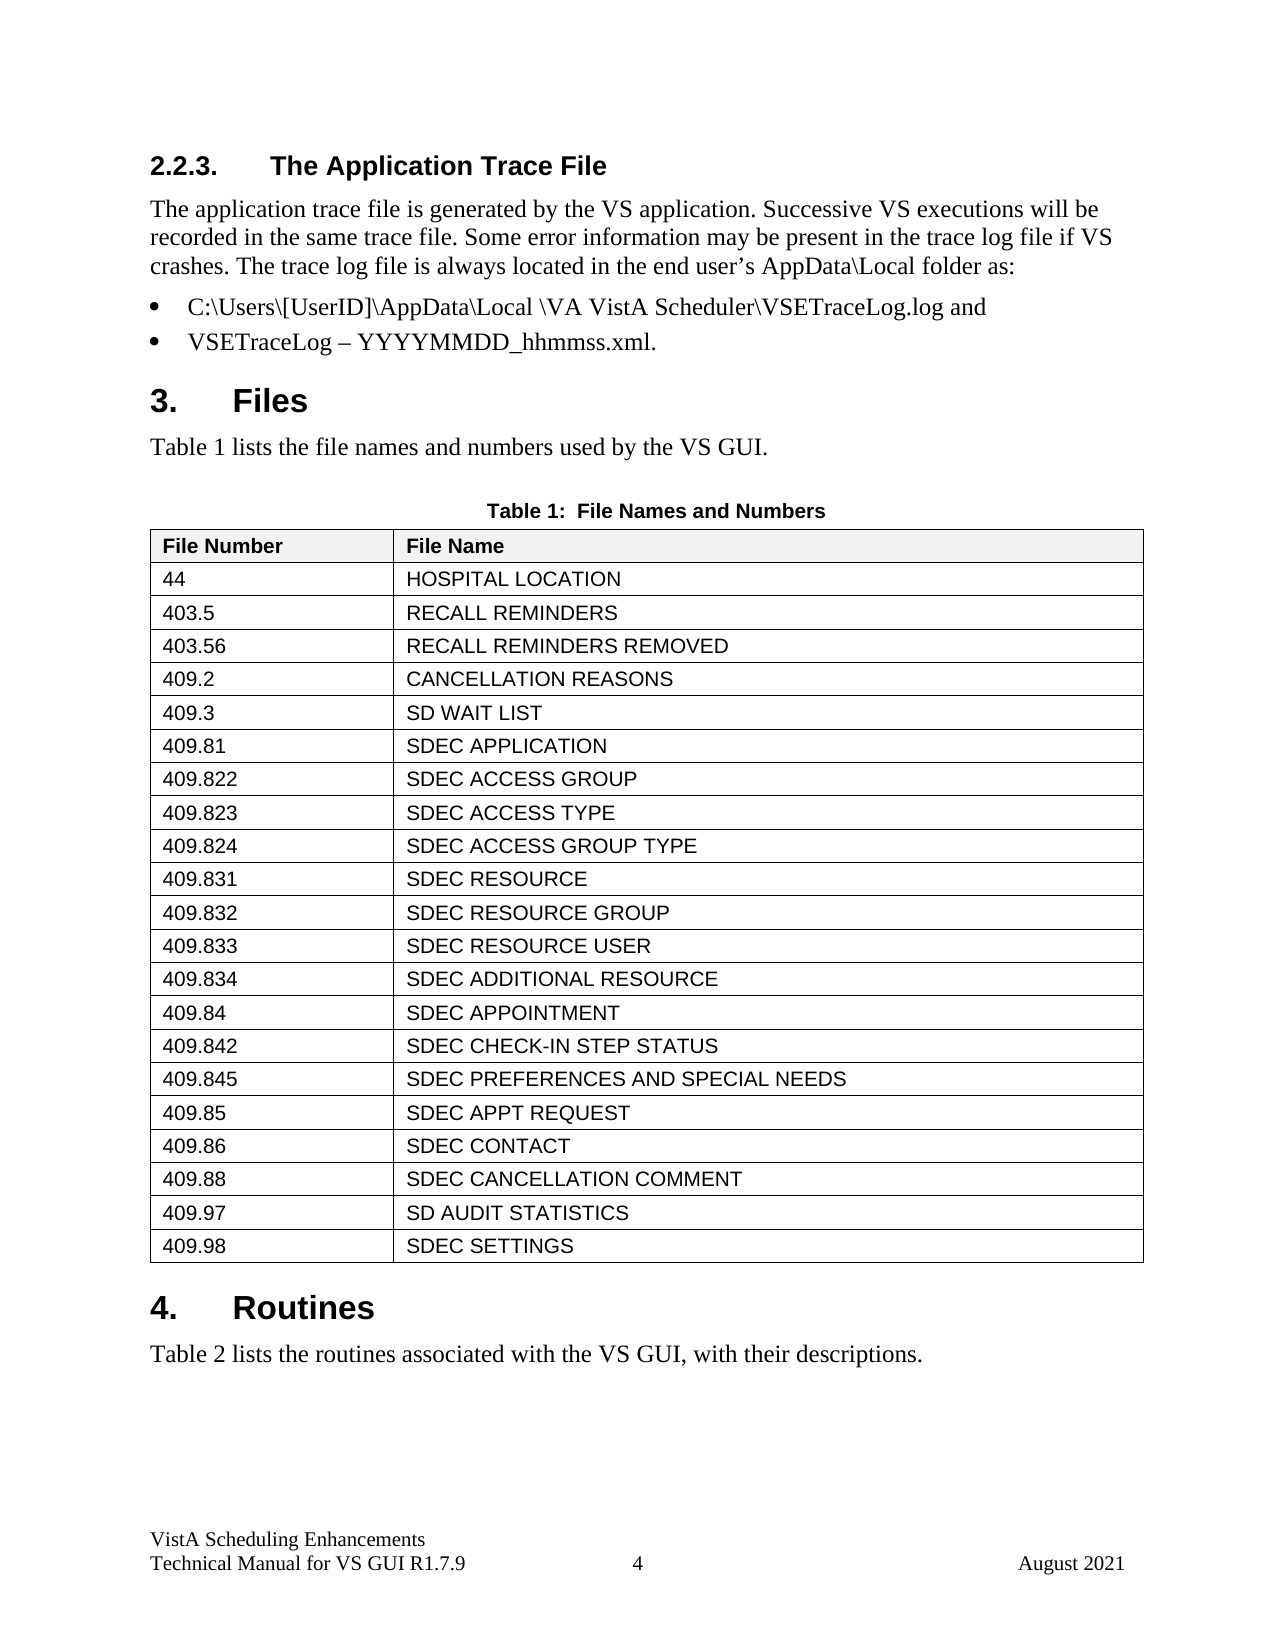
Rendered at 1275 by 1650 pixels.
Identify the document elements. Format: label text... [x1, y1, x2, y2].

table_cell 409.831 [151, 863, 393, 895]
table_cell SDEC ACCESS GROUP [394, 763, 1143, 795]
table_cell 44 [151, 563, 393, 595]
table_cell 409.81 [151, 730, 393, 762]
table_cell SDEC SETTINGS [394, 1230, 1143, 1262]
table_cell 409.84 [151, 996, 393, 1029]
table_cell 409.824 [151, 830, 393, 862]
text The application trace file is generated by the VS application. Successive VS executions will be recorded in the same trace file. Some error information may be present in the trace log file if VS crashes. The trace log file is always located in the end user’s AppData\Local folder as: [150, 194, 1125, 280]
table_cell HOSPITAL LOCATION [394, 563, 1143, 595]
table_cell SDEC RESOURCE GROUP [394, 896, 1143, 929]
table_cell 409.833 [151, 930, 393, 962]
table_cell SDEC CONTACT [394, 1130, 1143, 1162]
table_cell 409.88 [151, 1163, 393, 1195]
subtitle The Application Trace File [150, 150, 1125, 181]
table_header File Number [151, 530, 393, 562]
table_cell 409.842 [151, 1030, 393, 1062]
table_cell SDEC APPLICATION [394, 730, 1143, 762]
table_header File Name [394, 530, 1143, 562]
table_cell 409.834 [151, 963, 393, 995]
list C:\Users\[UserID]\AppData\Local \VA VistA Scheduler\VSETraceLog.log and [150, 292, 1125, 321]
table_cell 409.3 [151, 696, 393, 729]
table_cell 403.56 [151, 630, 393, 662]
table_cell SDEC PREFERENCES AND SPECIAL NEEDS [394, 1063, 1143, 1095]
table_cell SDEC ADDITIONAL RESOURCE [394, 963, 1143, 995]
text Table 1: File Names and Numbers [150, 498, 1125, 522]
table_cell SDEC ACCESS GROUP TYPE [394, 830, 1143, 862]
table_cell 409.845 [151, 1063, 393, 1095]
list VSETraceLog – YYYYMMDD_hhmmss.xml. [150, 327, 1125, 356]
table_cell SDEC CHECK-IN STEP STATUS [394, 1030, 1143, 1062]
subtitle Routines [150, 1288, 1125, 1326]
table_cell RECALL REMINDERS REMOVED [394, 630, 1143, 662]
table_cell 409.2 [151, 663, 393, 695]
subtitle Files [150, 381, 1125, 420]
table_cell 409.86 [151, 1130, 393, 1162]
table_cell SDEC RESOURCE [394, 863, 1143, 895]
table_cell SD WAIT LIST [394, 696, 1143, 729]
table_cell SDEC APPOINTMENT [394, 996, 1143, 1029]
table_cell 409.832 [151, 896, 393, 929]
table_cell SDEC APPT REQUEST [394, 1096, 1143, 1129]
table_cell CANCELLATION REASONS [394, 663, 1143, 695]
table_cell 409.823 [151, 796, 393, 829]
text Table 2 lists the routines associated with the VS GUI, with their descriptions. [150, 1339, 1125, 1368]
table_cell SDEC CANCELLATION COMMENT [394, 1163, 1143, 1195]
text Table 1 lists the file names and numbers used by the VS GUI. [150, 432, 1125, 461]
table_cell SDEC RESOURCE USER [394, 930, 1143, 962]
table_cell 403.5 [151, 596, 393, 629]
table_cell 409.85 [151, 1096, 393, 1129]
table_cell 409.98 [151, 1230, 393, 1262]
table_cell SDEC ACCESS TYPE [394, 796, 1143, 829]
table_cell 409.822 [151, 763, 393, 795]
table_cell SD AUDIT STATISTICS [394, 1196, 1143, 1229]
table_cell RECALL REMINDERS [394, 596, 1143, 629]
table_cell 409.97 [151, 1196, 393, 1229]
